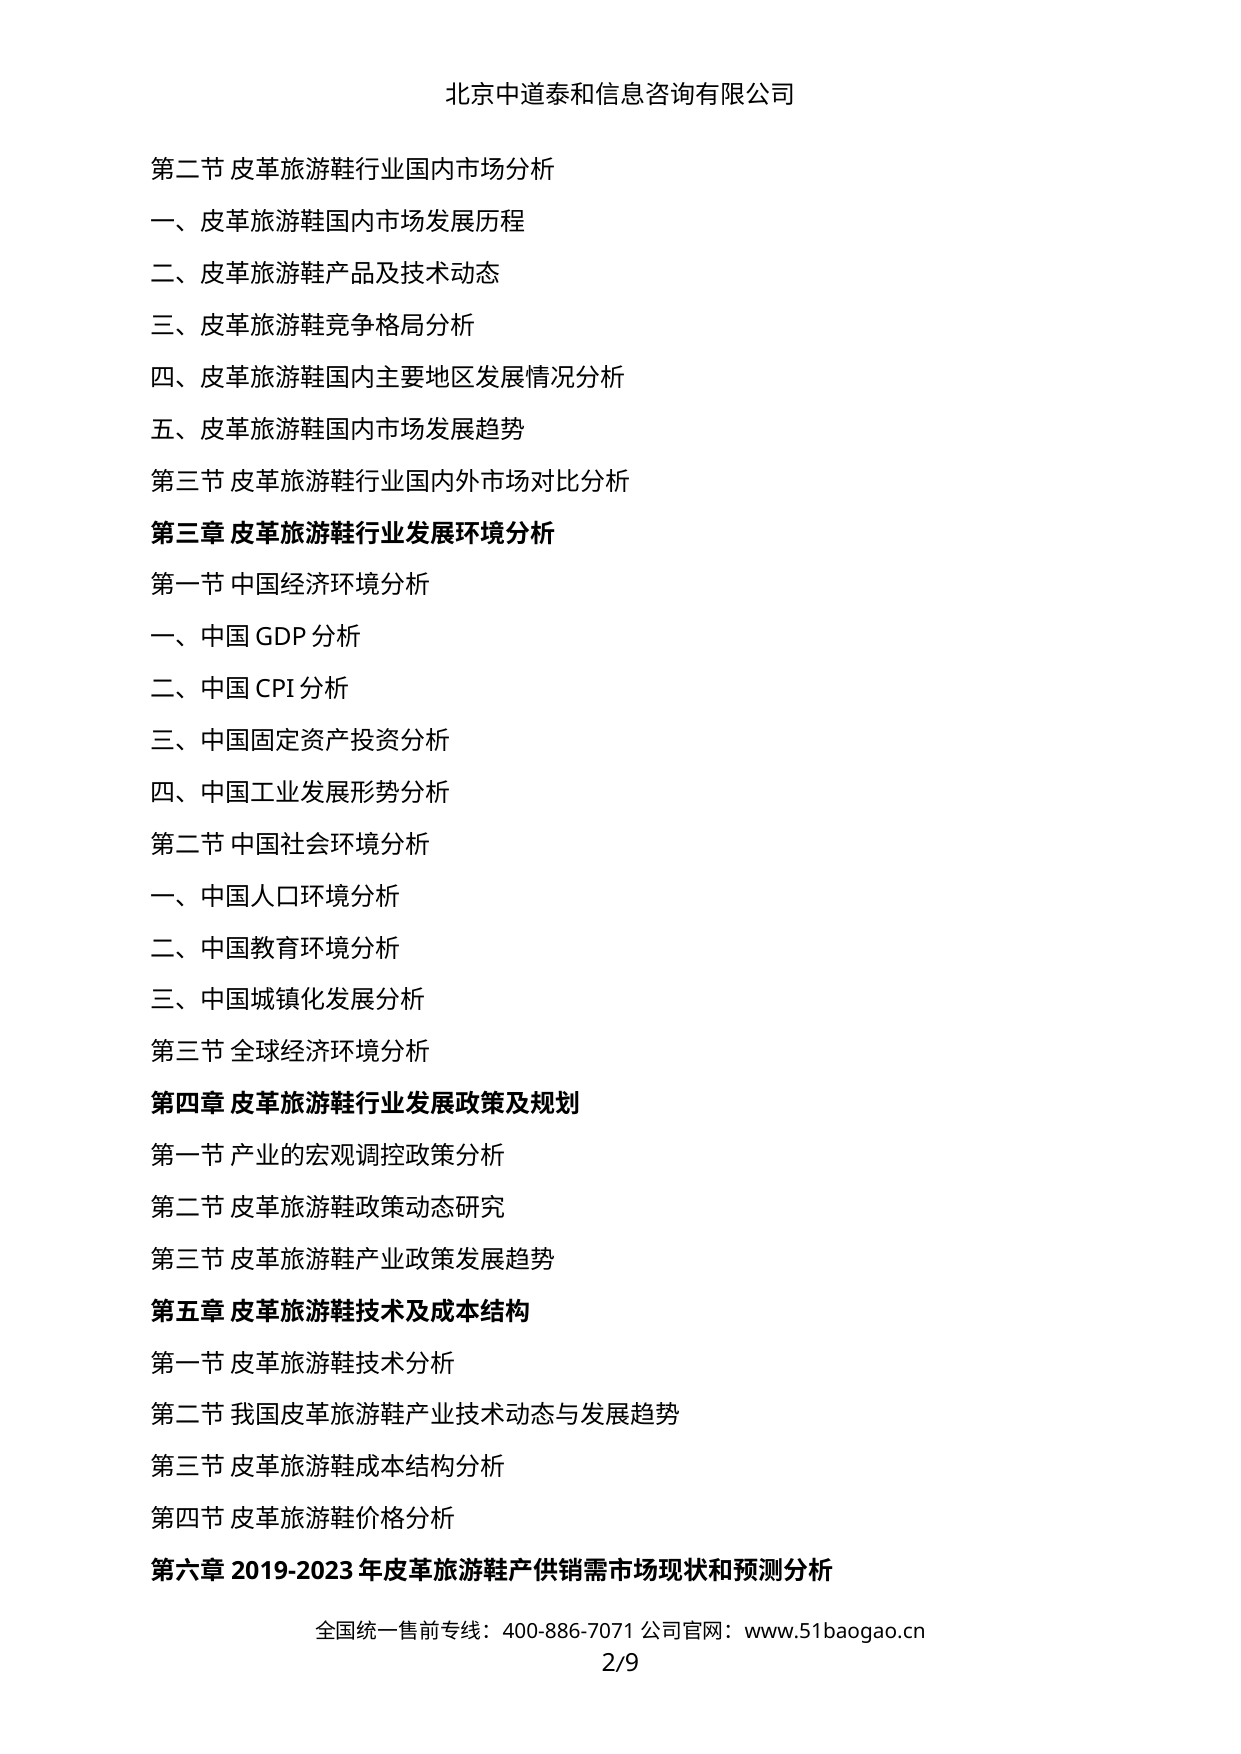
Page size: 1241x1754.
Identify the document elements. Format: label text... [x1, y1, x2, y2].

text 一、皮革旅游鞋国内市场发展历程 [150, 202, 1090, 238]
text 第一节 皮革旅游鞋技术分析 [150, 1343, 1090, 1379]
text 三、皮革旅游鞋竞争格局分析 [150, 306, 1090, 342]
text 五、皮革旅游鞋国内市场发展趋势 [150, 409, 1090, 446]
text 第三节 皮革旅游鞋成本结构分析 [150, 1447, 1090, 1483]
text 第二节 皮革旅游鞋政策动态研究 [150, 1187, 1090, 1224]
text 一、中国GDP分析 [150, 617, 1090, 653]
text 三、中国城镇化发展分析 [150, 980, 1090, 1016]
text 第六章 2019-2023年皮革旅游鞋产供销需市场现状和预测分析 [150, 1551, 1090, 1587]
text 第四节 皮革旅游鞋价格分析 [150, 1499, 1090, 1535]
text 第二节 我国皮革旅游鞋产业技术动态与发展趋势 [150, 1395, 1090, 1431]
text 第二节 皮革旅游鞋行业国内市场分析 [150, 150, 1090, 186]
text 第三节 全球经济环境分析 [150, 1032, 1090, 1068]
text 第五章 皮革旅游鞋技术及成本结构 [150, 1291, 1090, 1327]
text 一、中国人口环境分析 [150, 876, 1090, 912]
text 第二节 中国社会环境分析 [150, 824, 1090, 861]
text 第一节 中国经济环境分析 [150, 565, 1090, 601]
text 二、中国CPI分析 [150, 669, 1090, 705]
text 二、皮革旅游鞋产品及技术动态 [150, 254, 1090, 290]
text 第一节 产业的宏观调控政策分析 [150, 1136, 1090, 1172]
text 二、中国教育环境分析 [150, 928, 1090, 964]
text 三、中国固定资产投资分析 [150, 721, 1090, 757]
text 四、皮革旅游鞋国内主要地区发展情况分析 [150, 357, 1090, 394]
text 第四章 皮革旅游鞋行业发展政策及规划 [150, 1084, 1090, 1120]
text 第三章 皮革旅游鞋行业发展环境分析 [150, 513, 1090, 549]
text 第三节 皮革旅游鞋行业国内外市场对比分析 [150, 461, 1090, 497]
text 四、中国工业发展形势分析 [150, 772, 1090, 809]
text 第三节 皮革旅游鞋产业政策发展趋势 [150, 1239, 1090, 1276]
